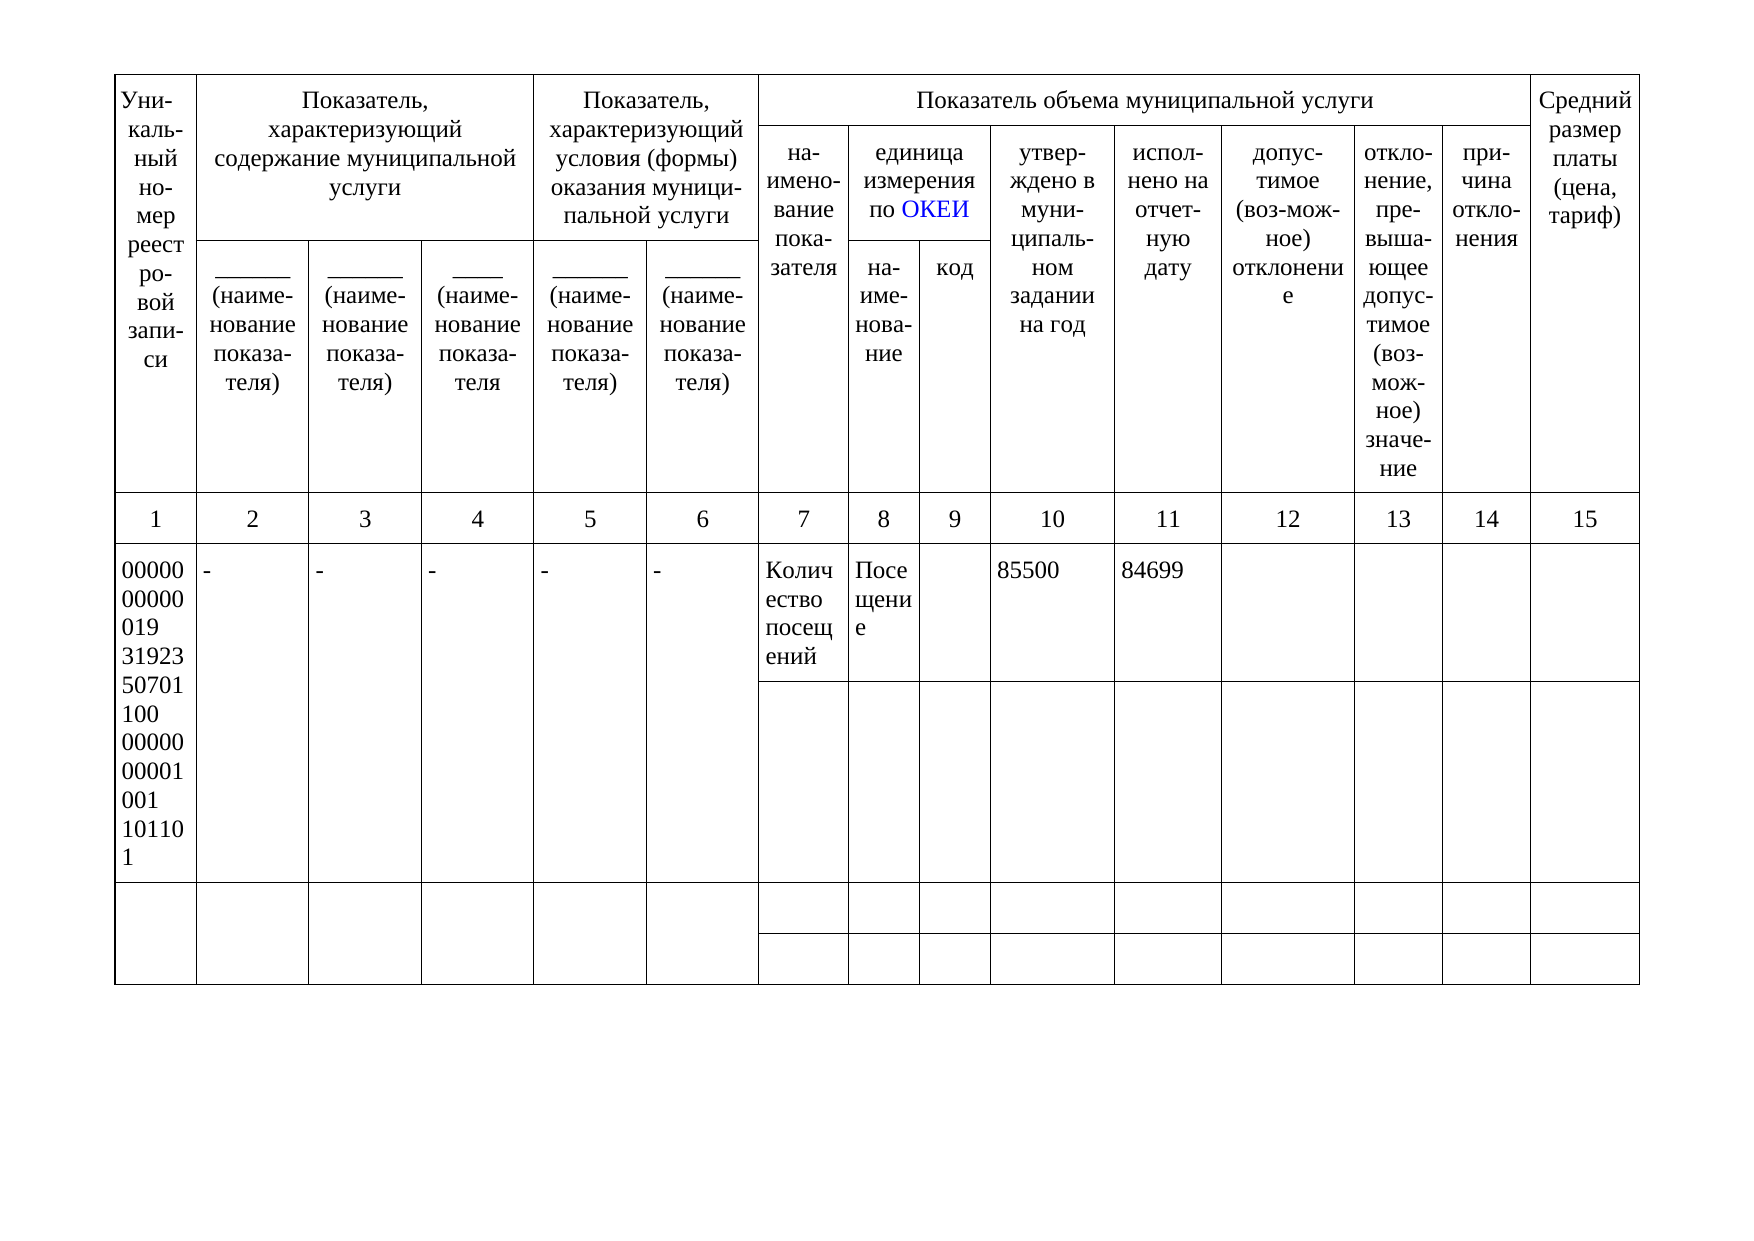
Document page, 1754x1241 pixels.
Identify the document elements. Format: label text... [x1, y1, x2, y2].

table_cell 9 [920, 493, 990, 543]
table_cell ______ (наиме-нование показа-теля) [647, 241, 758, 492]
table_cell [1115, 883, 1221, 933]
table_cell [1531, 682, 1639, 882]
table_cell 5 [534, 493, 646, 543]
table_cell [1222, 934, 1354, 984]
table_header Средний размер платы (цена, тариф) [1531, 75, 1639, 492]
table_cell [1222, 544, 1354, 681]
table_cell [1355, 544, 1442, 681]
table_cell Посещение [849, 544, 919, 681]
table_cell - [647, 544, 758, 882]
table_cell 85500 [991, 544, 1114, 681]
table_cell [1115, 682, 1221, 882]
table_cell [422, 883, 533, 984]
table_cell ____ (наиме-нование показа-теля [422, 241, 533, 492]
table_cell [1115, 934, 1221, 984]
table_cell [197, 883, 308, 984]
table_cell 2 [197, 493, 308, 543]
table_cell [759, 934, 848, 984]
table_cell 84699 [1115, 544, 1221, 681]
table_cell - [309, 544, 421, 882]
table_cell утвер-ждено в муни-ципаль-ном задании на год [991, 126, 1114, 492]
table_header Показатель, характеризующий содержание муниципальной услуги [197, 75, 533, 240]
table_cell 0000000000019 3192350701100 0000000001001 101101 [116, 544, 196, 882]
table_cell [849, 682, 919, 882]
table_cell [534, 883, 646, 984]
table_cell [849, 934, 919, 984]
table_cell [1222, 682, 1354, 882]
table_cell 10 [991, 493, 1114, 543]
table_cell [116, 883, 196, 984]
table_cell 1 [116, 493, 196, 543]
table_cell 15 [1531, 493, 1639, 543]
table_cell [1443, 544, 1530, 681]
table_cell ______ (наиме-нование показа-теля) [309, 241, 421, 492]
table_cell [309, 883, 421, 984]
table_cell [759, 682, 848, 882]
table_cell [1222, 883, 1354, 933]
table_cell при-чина откло-нения [1443, 126, 1530, 492]
table_cell код [920, 241, 990, 492]
table_cell [1355, 682, 1442, 882]
table_header Показатель объема муниципальной услуги [759, 75, 1530, 125]
table_cell [1355, 934, 1442, 984]
table_cell [1531, 883, 1639, 933]
table_cell допус-тимое (воз-мож-ное) отклонение [1222, 126, 1354, 492]
table_cell [991, 934, 1114, 984]
table_cell на-имено-вание пока-зателя [759, 126, 848, 492]
table_cell [991, 682, 1114, 882]
table_cell 11 [1115, 493, 1221, 543]
table_cell 7 [759, 493, 848, 543]
table_header Показатель, характеризующий условия (формы) оказания муници-пальной услуги [534, 75, 758, 240]
table_cell 14 [1443, 493, 1530, 543]
table_cell [1443, 682, 1530, 882]
table_cell [1531, 544, 1639, 681]
table_cell [1531, 934, 1639, 984]
table_cell откло-нение, пре-выша-ющее допус-тимое (воз-мож-ное) значе-ние [1355, 126, 1442, 492]
table_cell [1355, 883, 1442, 933]
table_cell - [534, 544, 646, 882]
table_cell Количество посещений [759, 544, 848, 681]
table_cell на-име-нова-ние [849, 241, 919, 492]
table_cell [1443, 934, 1530, 984]
table_cell [1443, 883, 1530, 933]
table_header Уни-каль-ный но-мер реестро-вой запи-си [116, 75, 196, 492]
table_cell ______ (наиме-нование показа-теля) [534, 241, 646, 492]
table_cell - [422, 544, 533, 882]
table_cell 4 [422, 493, 533, 543]
table_cell 13 [1355, 493, 1442, 543]
table_cell 8 [849, 493, 919, 543]
table_cell ______ (наиме-нование показа-теля) [197, 241, 308, 492]
table_cell - [197, 544, 308, 882]
table_cell [991, 883, 1114, 933]
table_cell 12 [1222, 493, 1354, 543]
table_cell испол-нено на отчет-ную дату [1115, 126, 1221, 492]
table_cell [920, 883, 990, 933]
table_cell 3 [309, 493, 421, 543]
table_cell [849, 883, 919, 933]
table_cell [647, 883, 758, 984]
table_cell [920, 682, 990, 882]
table_cell единица измерения по ОКЕИ [849, 126, 990, 240]
table_cell 6 [647, 493, 758, 543]
table_cell [920, 934, 990, 984]
table_cell [759, 883, 848, 933]
table_cell [920, 544, 990, 681]
